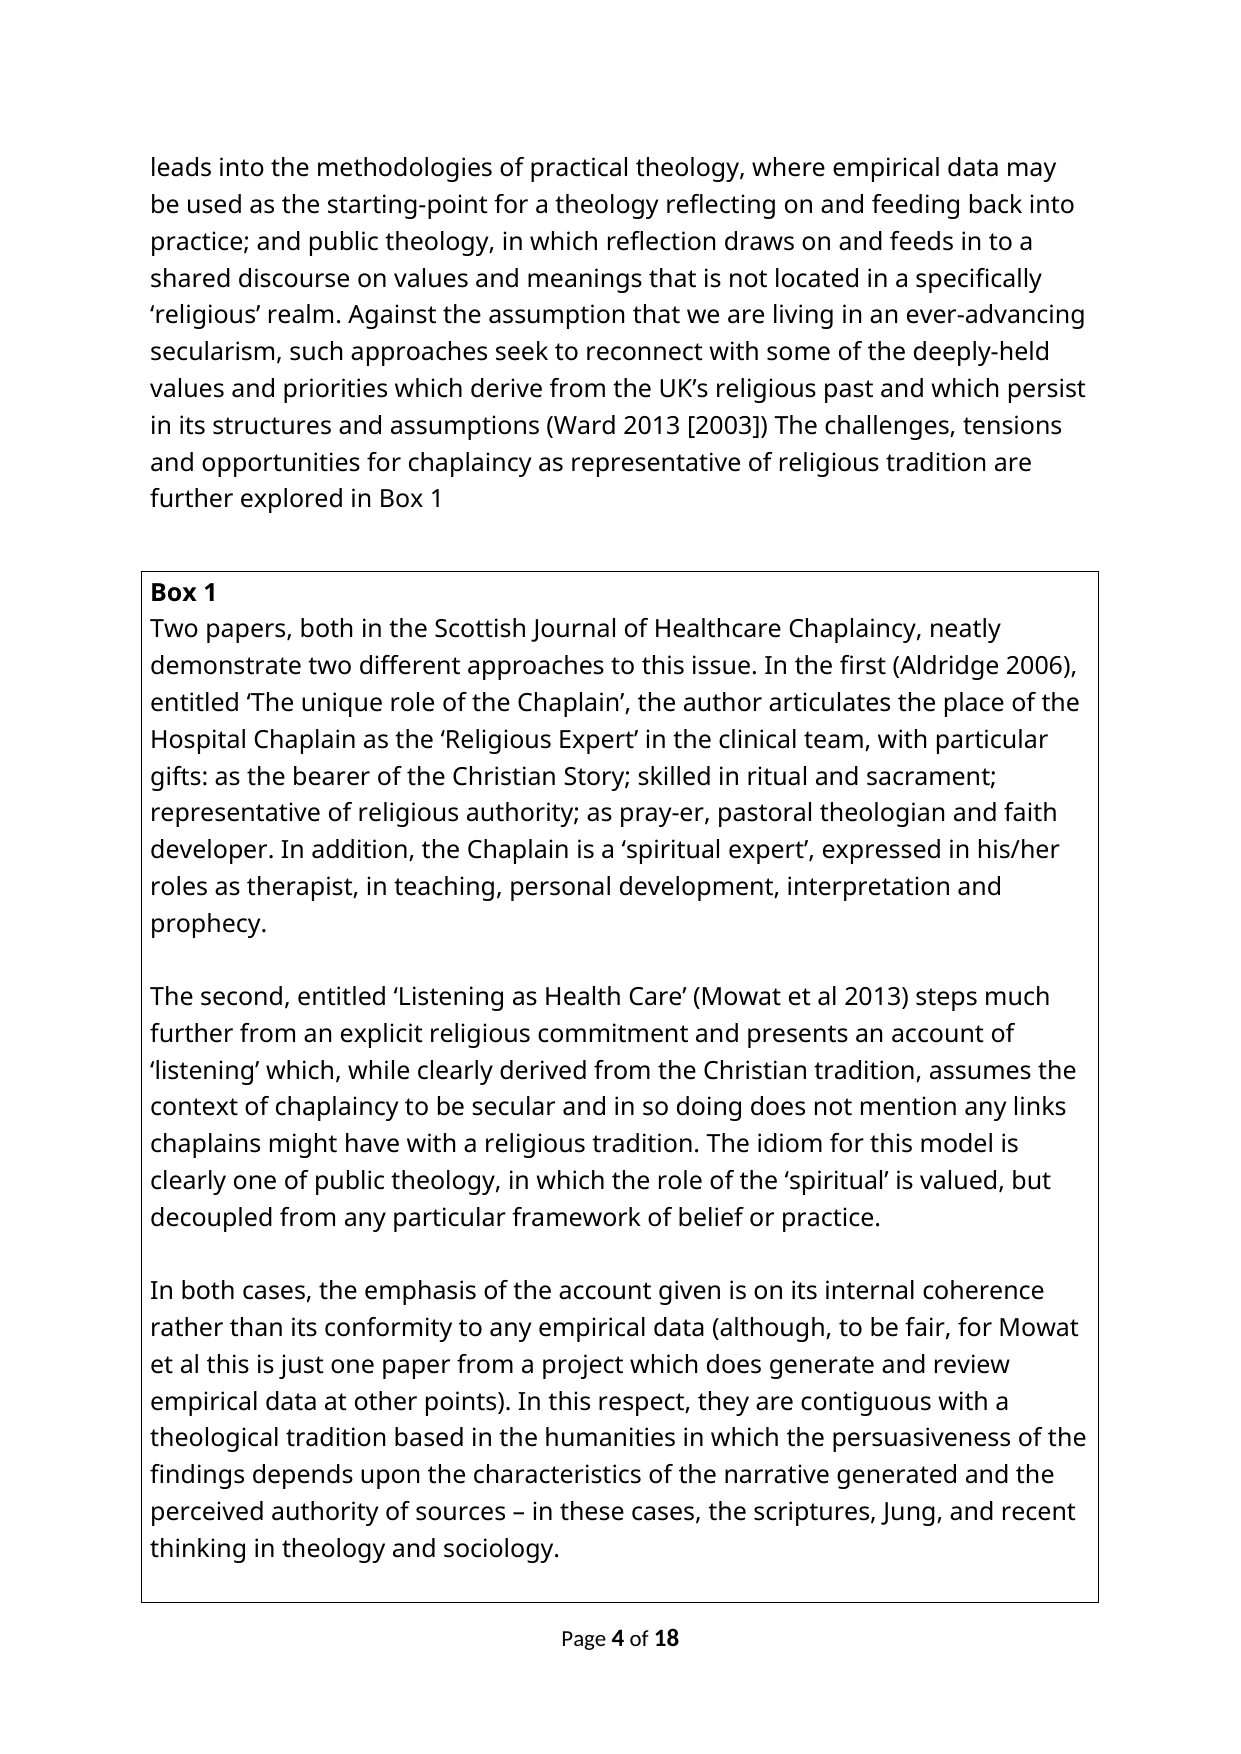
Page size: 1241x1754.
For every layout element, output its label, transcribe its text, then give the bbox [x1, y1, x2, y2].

text The second, entitled ‘Listening as Health Care’ (Mowat et al 2013) steps much further from an explicit religious commitment and presents an account of ‘listening’ which, while clearly derived from the Christian tradition, assumes the context of chaplaincy to be secular and in so doing does not mention any links chaplains might have with a religious tradition. The idiom for this model is clearly one of public theology, in which the role of the ‘spiritual’ is valued, but decoupled from any particular framework of belief or practice. [142, 976, 1098, 1233]
text Two papers, both in the Scottish Journal of Healthcare Chaplaincy, neatly demonstrate two different approaches to this issue. In the first (Aldridge 2006), entitled ‘The unique role of the Chaplain’, the author articulates the place of the Hospital Chaplain as the ‘Religious Expert’ in the clinical team, with particular gifts: as the bearer of the Christian Story; skilled in ritual and sacrament; representative of religious authority; as pray-er, pastoral theologian and faith developer. In addition, the Chaplain is a ‘spiritual expert’, expressed in his/her roles as therapist, in teaching, personal development, interpretation and prophecy. [142, 608, 1098, 939]
text Box 1 [142, 572, 1098, 608]
text In both cases, the emphasis of the account given is on its internal coherence rather than its conformity to any empirical data (although, to be fair, for Mowat et al this is just one paper from a project which does generate and review empirical data at other points). In this respect, they are contiguous with a theological tradition based in the humanities in which the persuasiveness of the findings depends upon the characteristics of the narrative generated and the perceived authority of sources – in these cases, the scriptures, Jung, and recent thinking in theology and sociology. [142, 1270, 1098, 1602]
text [150, 150, 1090, 515]
